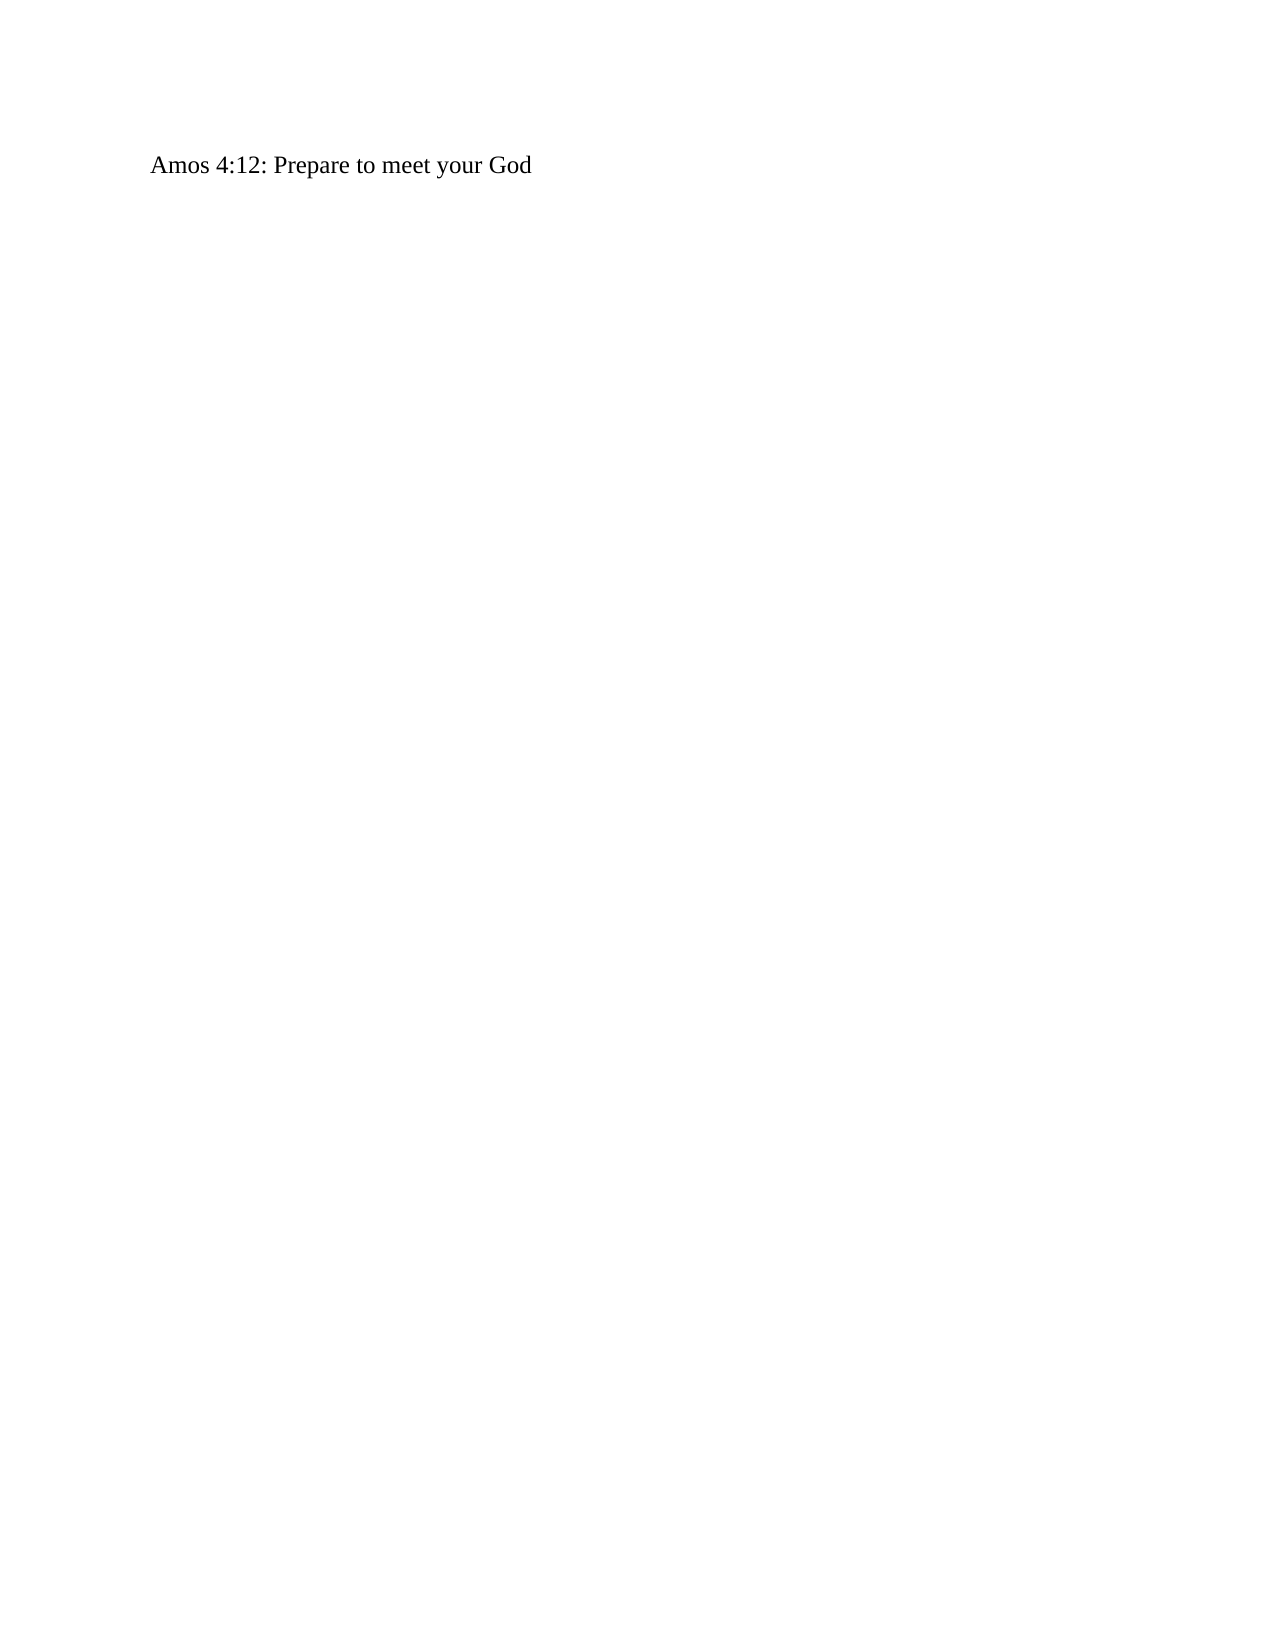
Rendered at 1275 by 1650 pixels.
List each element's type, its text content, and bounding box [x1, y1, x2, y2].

text Amos 4:12: Prepare to meet your God [150, 150, 1125, 179]
